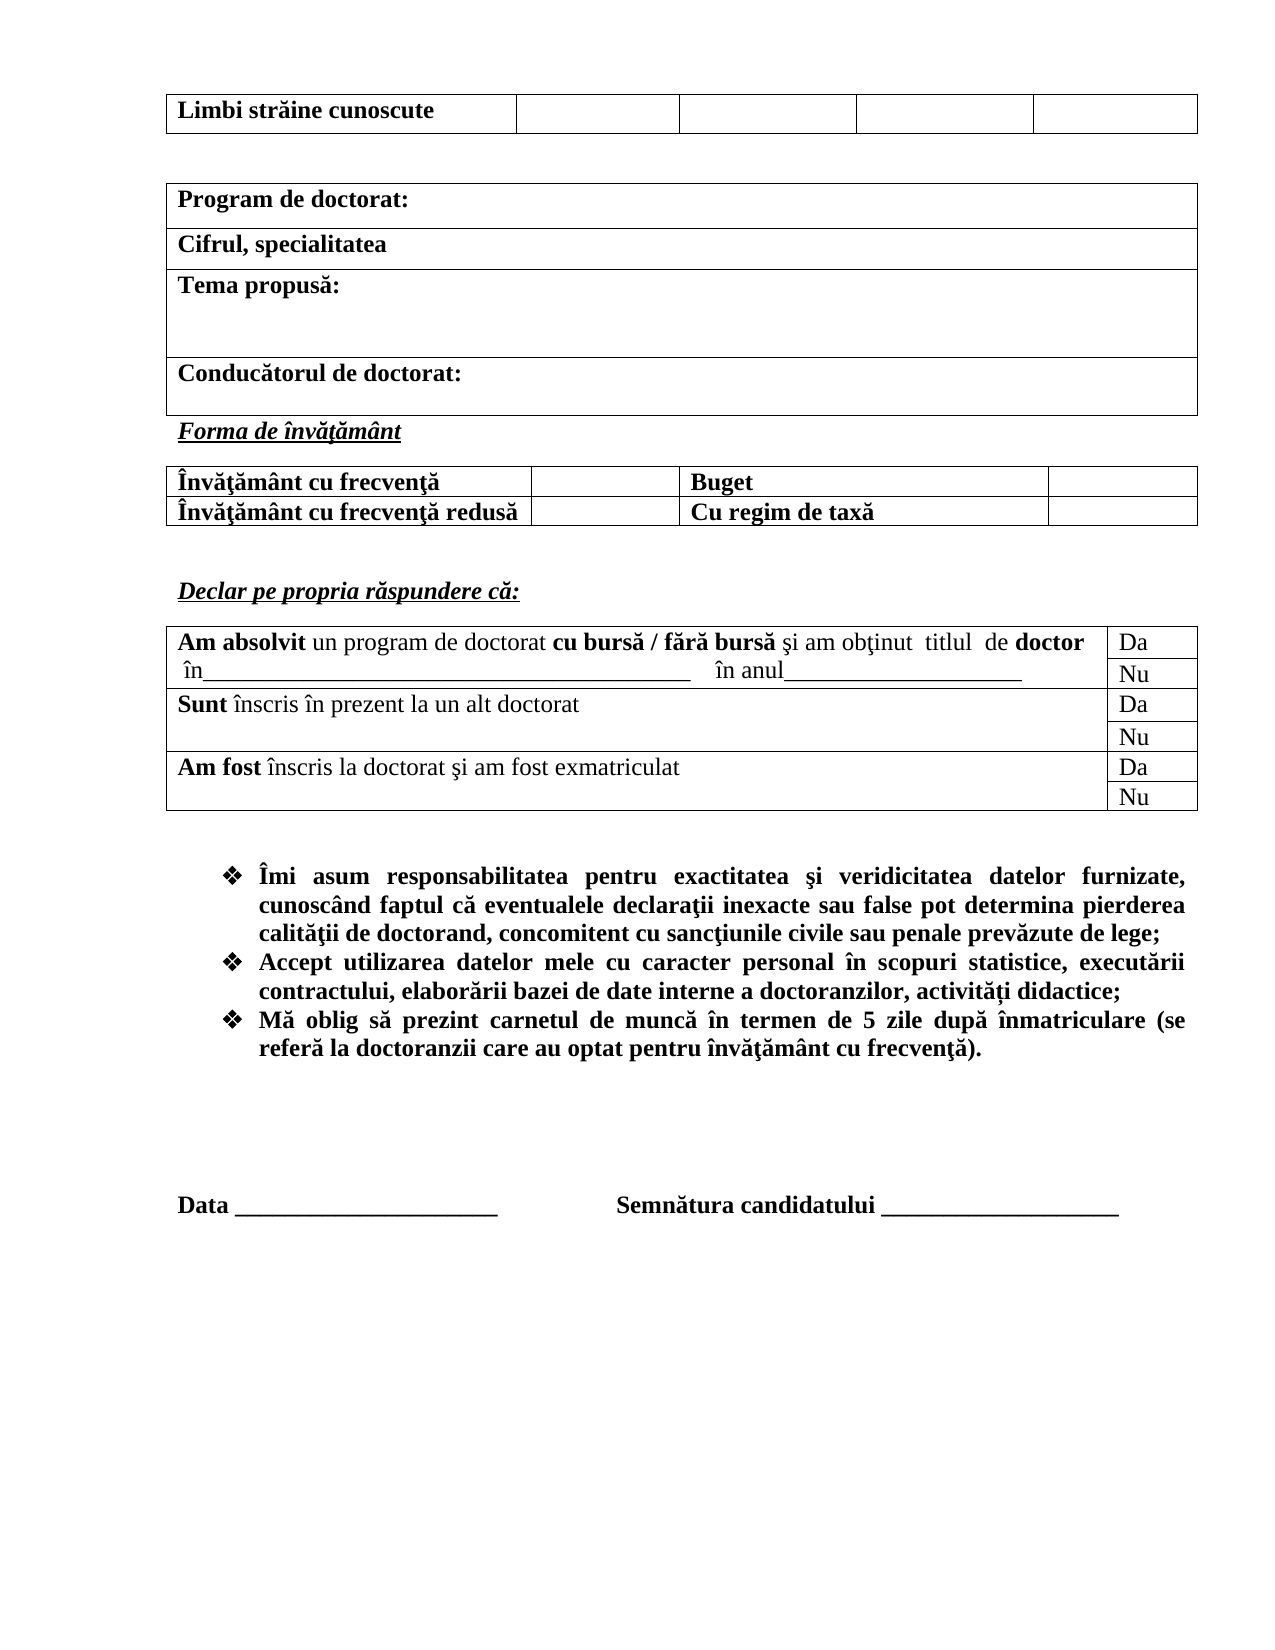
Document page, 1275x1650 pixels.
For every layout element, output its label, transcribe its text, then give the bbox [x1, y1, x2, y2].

list Îmi asum responsabilitatea pentru exactitatea şi veridicitatea datelor furnizate, cunoscând faptul că eventualele declaraţii inexacte sau false pot determina pierderea calităţii de doctorand, concomitent cu sancţiunile civile sau penale prevăzute de lege; [221, 861, 1186, 947]
text Declar pe propria răspundere că: [177, 576, 1186, 605]
table_cell Conducătorul de doctorat: [167, 358, 1197, 415]
table_header [1049, 467, 1197, 496]
table_header Buget [680, 467, 1048, 496]
table_cell Nu [1108, 722, 1197, 751]
table_cell Tema propusă: [167, 270, 1197, 357]
table_cell [1049, 497, 1197, 525]
table_header [680, 95, 856, 132]
table_cell Învăţământ cu frecvenţă redusă [167, 497, 531, 525]
table_cell Nu [1108, 659, 1197, 688]
table_header Da [1108, 627, 1197, 658]
table_cell Cu regim de taxă [680, 497, 1048, 525]
table_header [1034, 95, 1197, 132]
table_cell [532, 497, 679, 525]
table_header Limbi străine cunoscute [167, 95, 516, 132]
table_cell Am fost înscris la doctorat şi am fost exmatriculat [167, 752, 1107, 810]
text Forma de învăţământ [177, 416, 1186, 445]
table_header [857, 95, 1033, 132]
table_header Am absolvit un program de doctorat cu bursă / fără bursă şi am obţinut titlul de doctor în_______________________________________ în anul___________________ [167, 627, 1107, 688]
table_cell Da [1108, 689, 1197, 721]
table_cell Cifrul, specialitatea [167, 229, 1197, 269]
table_cell Da [1108, 752, 1197, 781]
table_header Învăţământ cu frecvenţă [167, 467, 531, 496]
list Accept utilizarea datelor mele cu caracter personal în scopuri statistice, executării contractului, elaborării bazei de date interne a doctoranzilor, activități didactice; [221, 947, 1186, 1005]
text Data _____________________ Semnătura candidatului ___________________ [177, 1190, 1186, 1218]
table_header [517, 95, 679, 132]
table_header [532, 467, 679, 496]
table_cell Nu [1108, 782, 1197, 810]
list Mă oblig să prezint carnetul de muncă în termen de 5 zile după înmatriculare (se referă la doctoranzii care au optat pentru învăţământ cu frecvenţă). [221, 1005, 1186, 1062]
table_cell Sunt înscris în prezent la un alt doctorat [167, 689, 1107, 751]
table_header Program de doctorat: [167, 184, 1197, 228]
